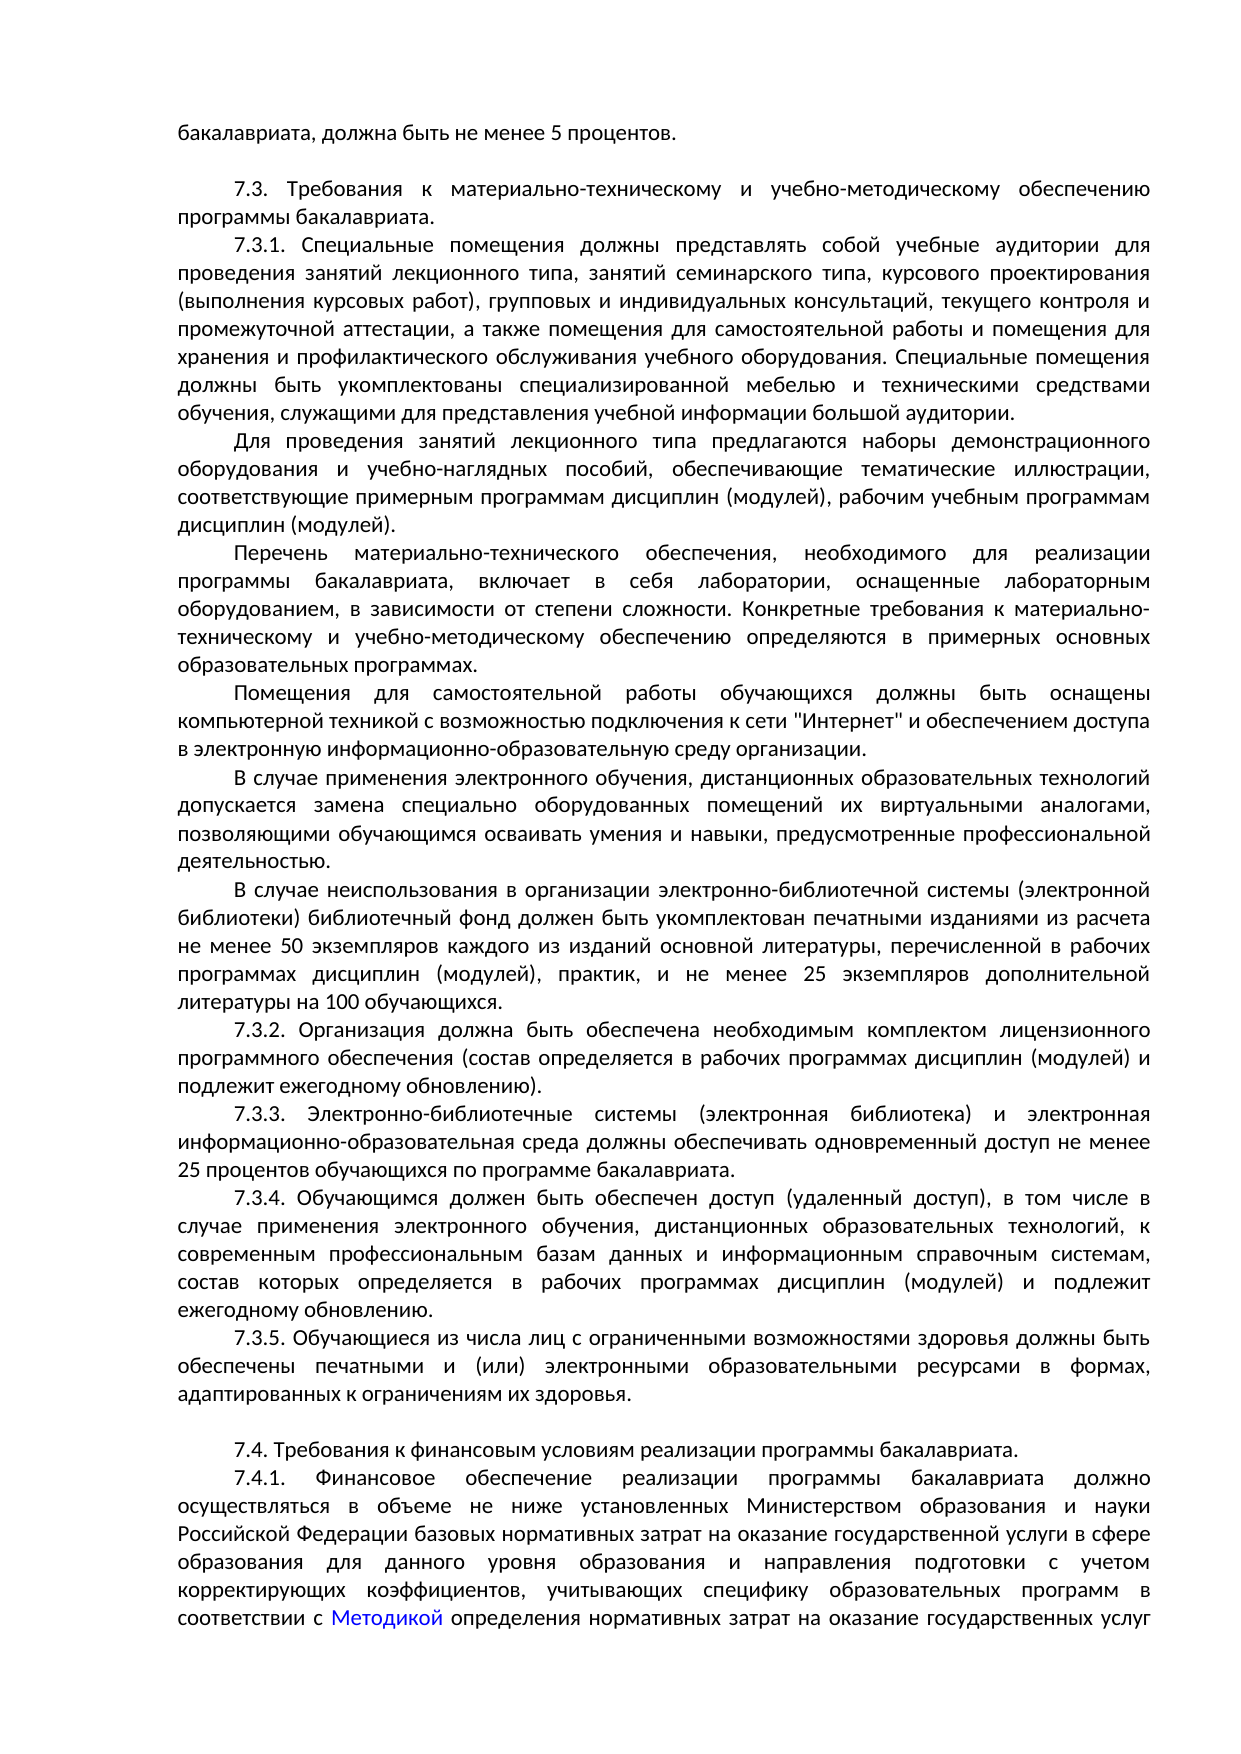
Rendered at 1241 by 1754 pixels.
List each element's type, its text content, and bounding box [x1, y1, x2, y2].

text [177, 1463, 1152, 1631]
text Помещения для самостоятельной работы обучающихся должны быть оснащены компьютерной техникой с возможностью подключения к сети "Интернет" и обеспечением доступа в электронную информационно-образовательную среду организации. [177, 678, 1152, 763]
text Для проведения занятий лекционного типа предлагаются наборы демонстрационного оборудования и учебно-наглядных пособий, обеспечивающие тематические иллюстрации, соответствующие примерным программам дисциплин (модулей), рабочим учебным программам дисциплин (модулей). [177, 426, 1152, 538]
text 7.3. Требования к материально-техническому и учебно-методическому обеспечению программы бакалавриата. [177, 174, 1152, 230]
text 7.4. Требования к финансовым условиям реализации программы бакалавриата. [177, 1435, 1152, 1463]
text 7.3.1. Специальные помещения должны представлять собой учебные аудитории для проведения занятий лекционного типа, занятий семинарского типа, курсового проектирования (выполнения курсовых работ), групповых и индивидуальных консультаций, текущего контроля и промежуточной аттестации, а также помещения для самостоятельной работы и помещения для хранения и профилактического обслуживания учебного оборудования. Специальные помещения должны быть укомплектованы специализированной мебелью и техническими средствами обучения, служащими для представления учебной информации большой аудитории. [177, 230, 1152, 426]
text 7.3.5. Обучающиеся из числа лиц с ограниченными возможностями здоровья должны быть обеспечены печатными и (или) электронными образовательными ресурсами в формах, адаптированных к ограничениям их здоровья. [177, 1323, 1152, 1407]
text В случае применения электронного обучения, дистанционных образовательных технологий допускается замена специально оборудованных помещений их виртуальными аналогами, позволяющими обучающимся осваивать умения и навыки, предусмотренные профессиональной деятельностью. [177, 763, 1152, 875]
text 7.3.4. Обучающимся должен быть обеспечен доступ (удаленный доступ), в том числе в случае применения электронного обучения, дистанционных образовательных технологий, к современным профессиональным базам данных и информационным справочным системам, состав которых определяется в рабочих программах дисциплин (модулей) и подлежит ежегодному обновлению. [177, 1183, 1152, 1323]
text 7.3.2. Организация должна быть обеспечена необходимым комплектом лицензионного программного обеспечения (состав определяется в рабочих программах дисциплин (модулей) и подлежит ежегодному обновлению). [177, 1015, 1152, 1099]
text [177, 118, 1152, 146]
text В случае неиспользования в организации электронно-библиотечной системы (электронной библиотеки) библиотечный фонд должен быть укомплектован печатными изданиями из расчета не менее 50 экземпляров каждого из изданий основной литературы, перечисленной в рабочих программах дисциплин (модулей), практик, и не менее 25 экземпляров дополнительной литературы на 100 обучающихся. [177, 875, 1152, 1015]
text Перечень материально-технического обеспечения, необходимого для реализации программы бакалавриата, включает в себя лаборатории, оснащенные лабораторным оборудованием, в зависимости от степени сложности. Конкретные требования к материально-техническому и учебно-методическому обеспечению определяются в примерных основных образовательных программах. [177, 538, 1152, 678]
text 7.3.3. Электронно-библиотечные системы (электронная библиотека) и электронная информационно-образовательная среда должны обеспечивать одновременный доступ не менее 25 процентов обучающихся по программе бакалавриата. [177, 1099, 1152, 1183]
